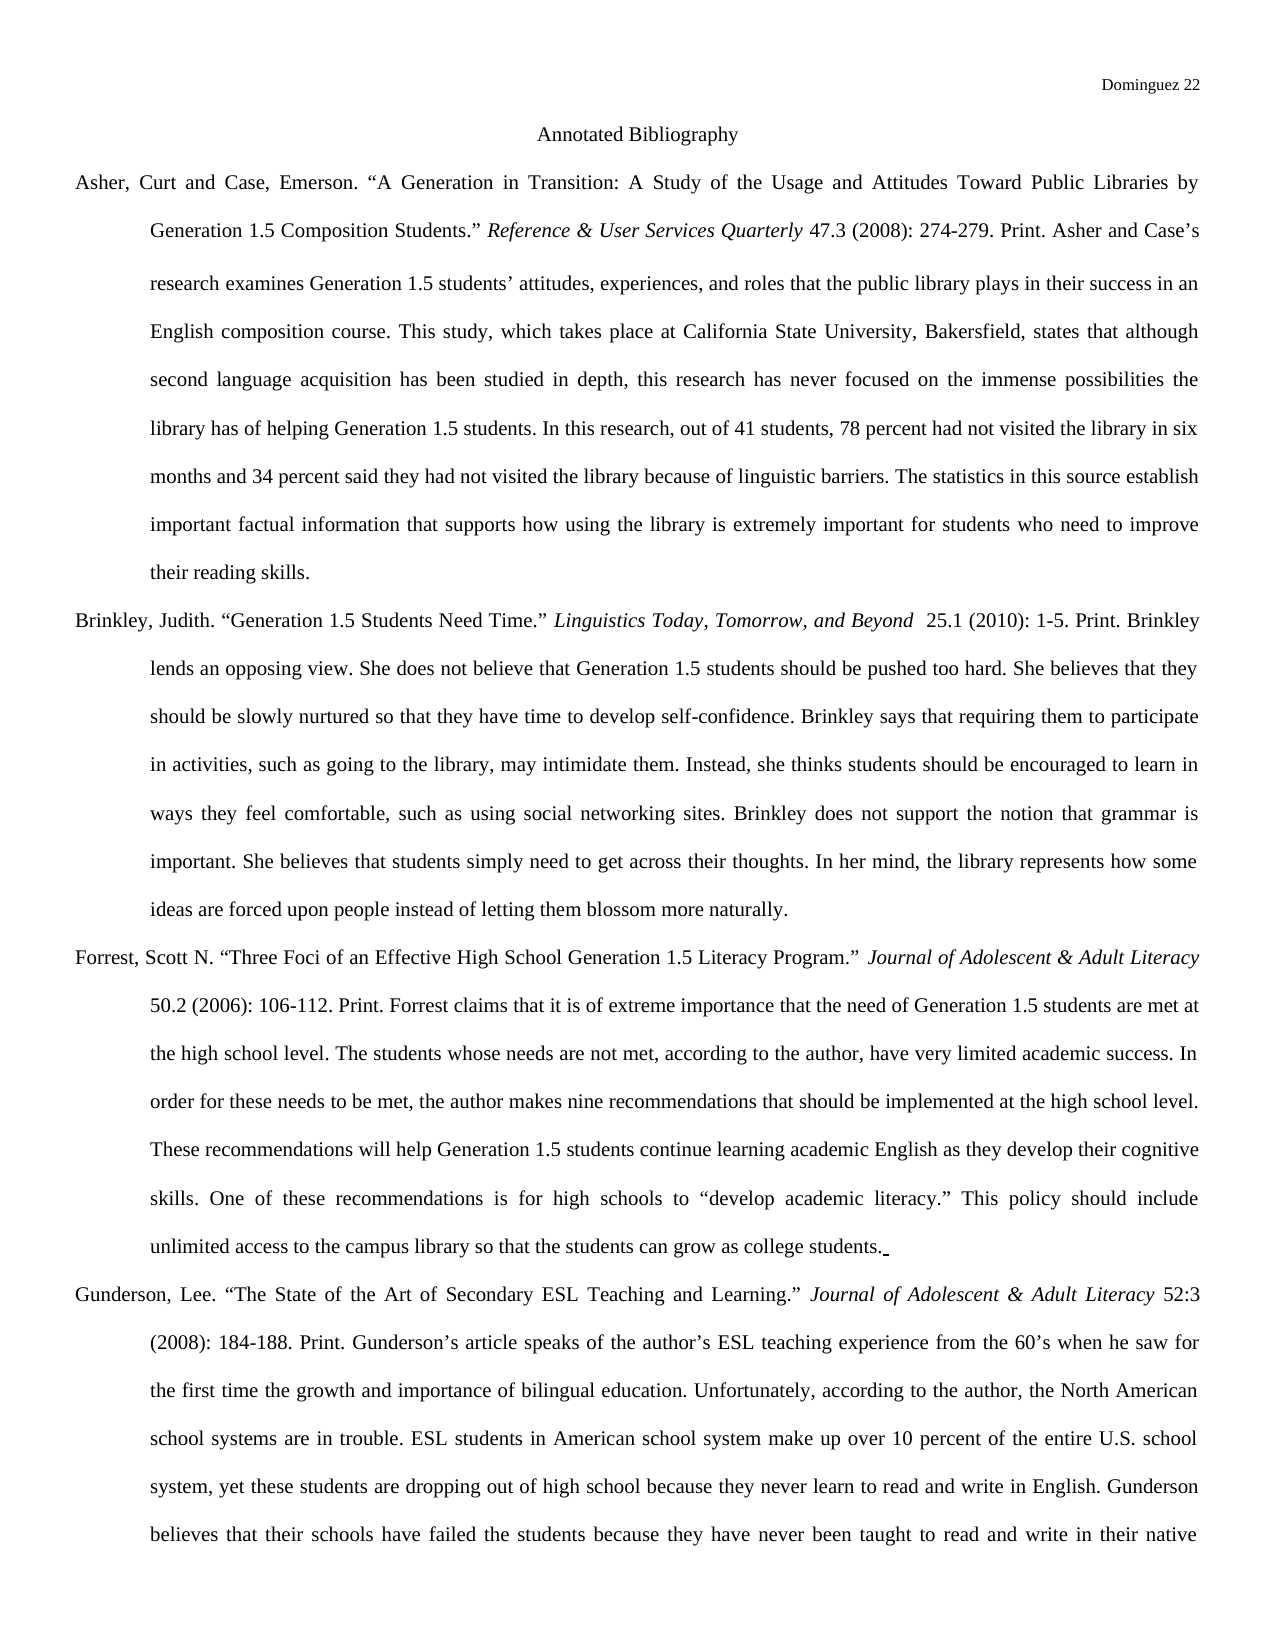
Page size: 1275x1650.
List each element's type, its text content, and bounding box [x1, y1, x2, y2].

text Forrest, Scott N. “Three Foci of an Effective High School Generation 1.5 Literacy Program.” Journal of Adolescent & Adult Literacy 50.2 (2006): 106-112. Print. Forrest claims that it is of extreme importance that the need of Generation 1.5 students are met at the high school level. The students whose needs are not met, according to the author, have very limited academic success. In order for these needs to be met, the author makes nine recommendations that should be implemented at the high school level. These recommendations will help Generation 1.5 students continue learning academic English as they develop their cognitive skills. One of these recommendations is for high schools to “develop academic literacy.” This policy should include unlimited access to the campus library so that the students can grow as college students. [75, 945, 1200, 1258]
text Asher, Curt and Case, Emerson. “A Generation in Transition: A Study of the Usage and Attitudes Toward Public Libraries by Generation 1.5 Composition Students.” Reference & User Services Quarterly 47.3 (2008): 274-279. Print. Asher and Case’s research examines Generation 1.5 students’ attitudes, experiences, and roles that the public library plays in their success in an English composition course. This study, which takes place at California State University, Bakersfield, states that although second language acquisition has been studied in depth, this research has never focused on the immense possibilities the library has of helping Generation 1.5 students. In this research, out of 41 students, 78 percent had not visited the library in six months and 34 percent said they had not visited the library because of linguistic barriers. The statistics in this source establish important factual information that supports how using the library is extremely important for students who need to improve their reading skills. [75, 170, 1200, 584]
text Annotated Bibliography [75, 122, 1200, 146]
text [75, 1282, 1200, 1546]
text Brinkley, Judith. “Generation 1.5 Students Need Time.” Linguistics Today, Tomorrow, and Beyond 25.1 (2010): 1-5. Print. Brinkley lends an opposing view. She does not believe that Generation 1.5 students should be pushed too hard. She believes that they should be slowly nurtured so that they have time to develop self-confidence. Brinkley says that requiring them to participate in activities, such as going to the library, may intimidate them. Instead, she thinks students should be encouraged to learn in ways they feel comfortable, such as using social networking sites. Brinkley does not support the notion that grammar is important. She believes that students simply need to get across their thoughts. In her mind, the library represents how some ideas are forced upon people instead of letting them blossom more naturally. [75, 608, 1200, 921]
